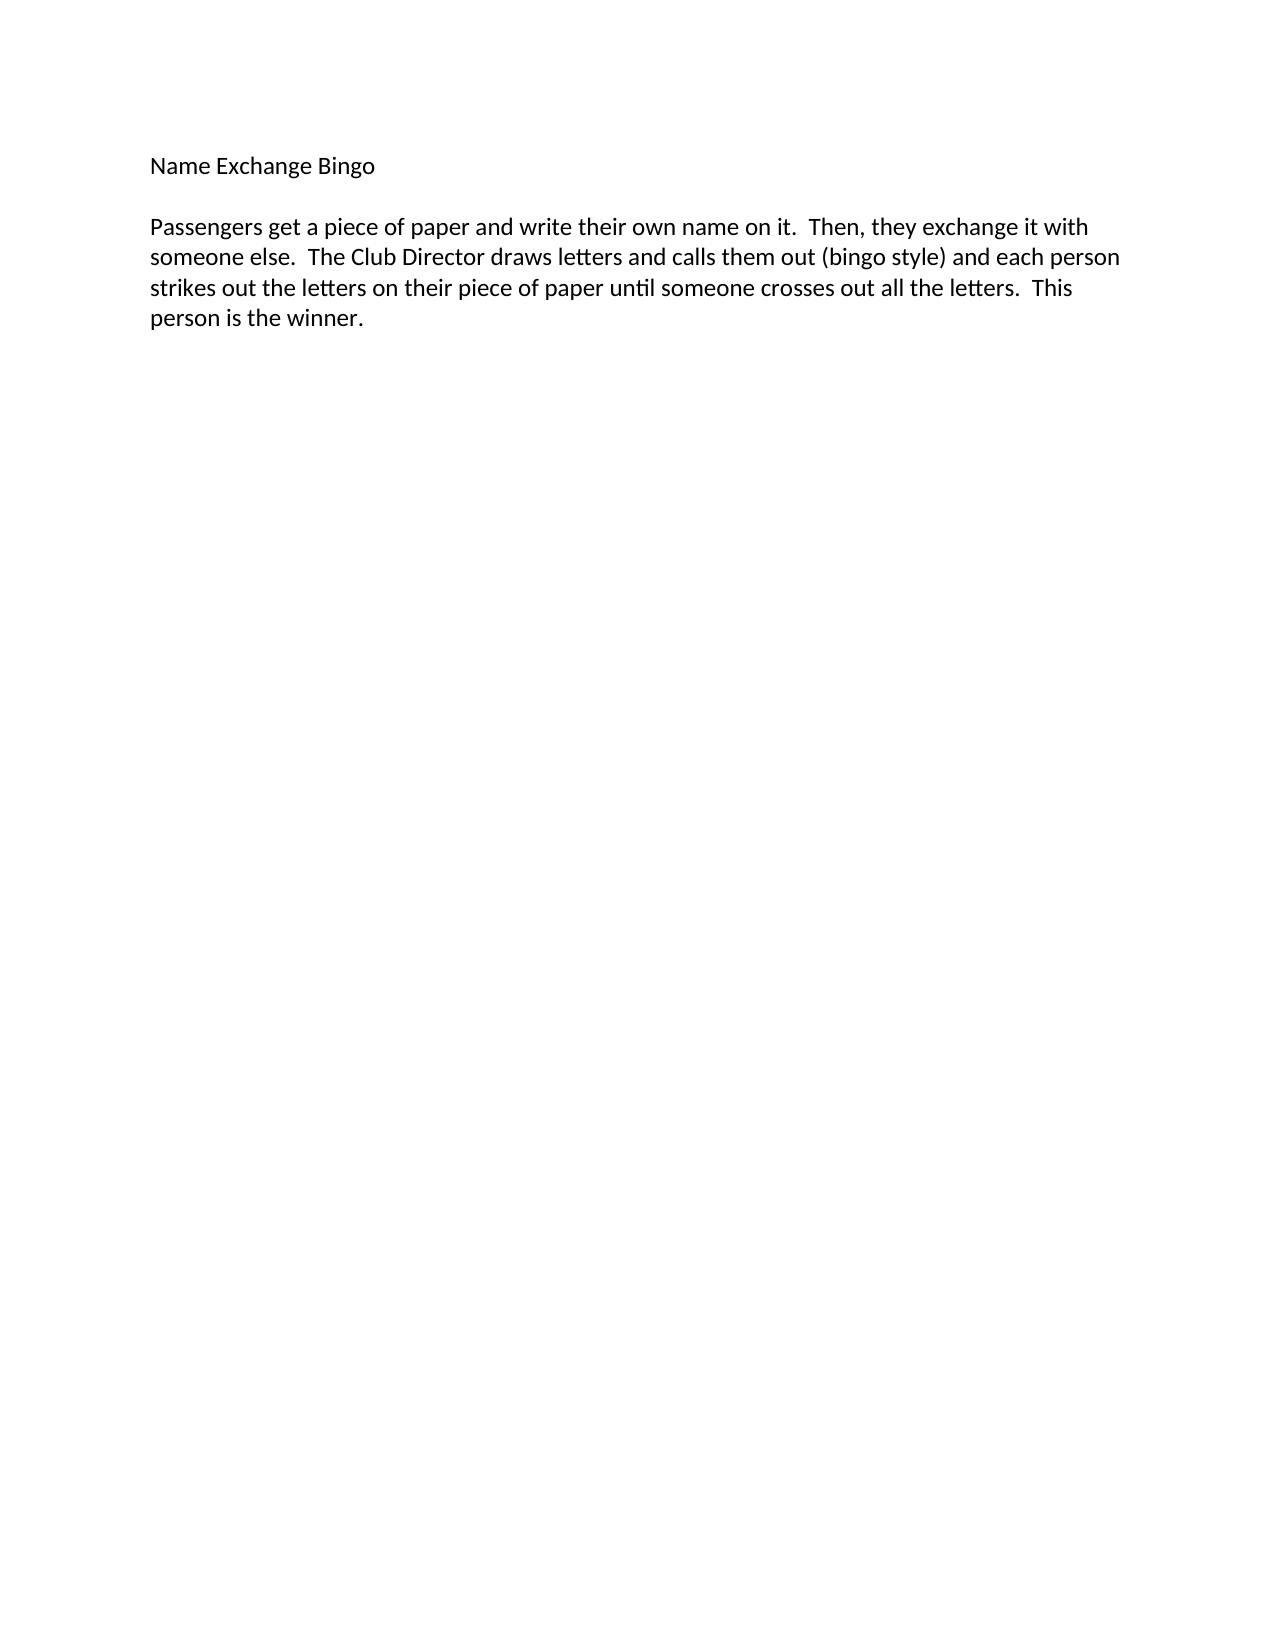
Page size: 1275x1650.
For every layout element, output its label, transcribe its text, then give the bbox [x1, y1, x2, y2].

text Name Exchange Bingo [150, 150, 1125, 181]
text Passengers get a piece of paper and write their own name on it. Then, they exchange it with someone else. The Club Director draws letters and calls them out (bingo style) and each person strikes out the letters on their piece of paper until someone crosses out all the letters. This person is the winner. [150, 211, 1125, 333]
